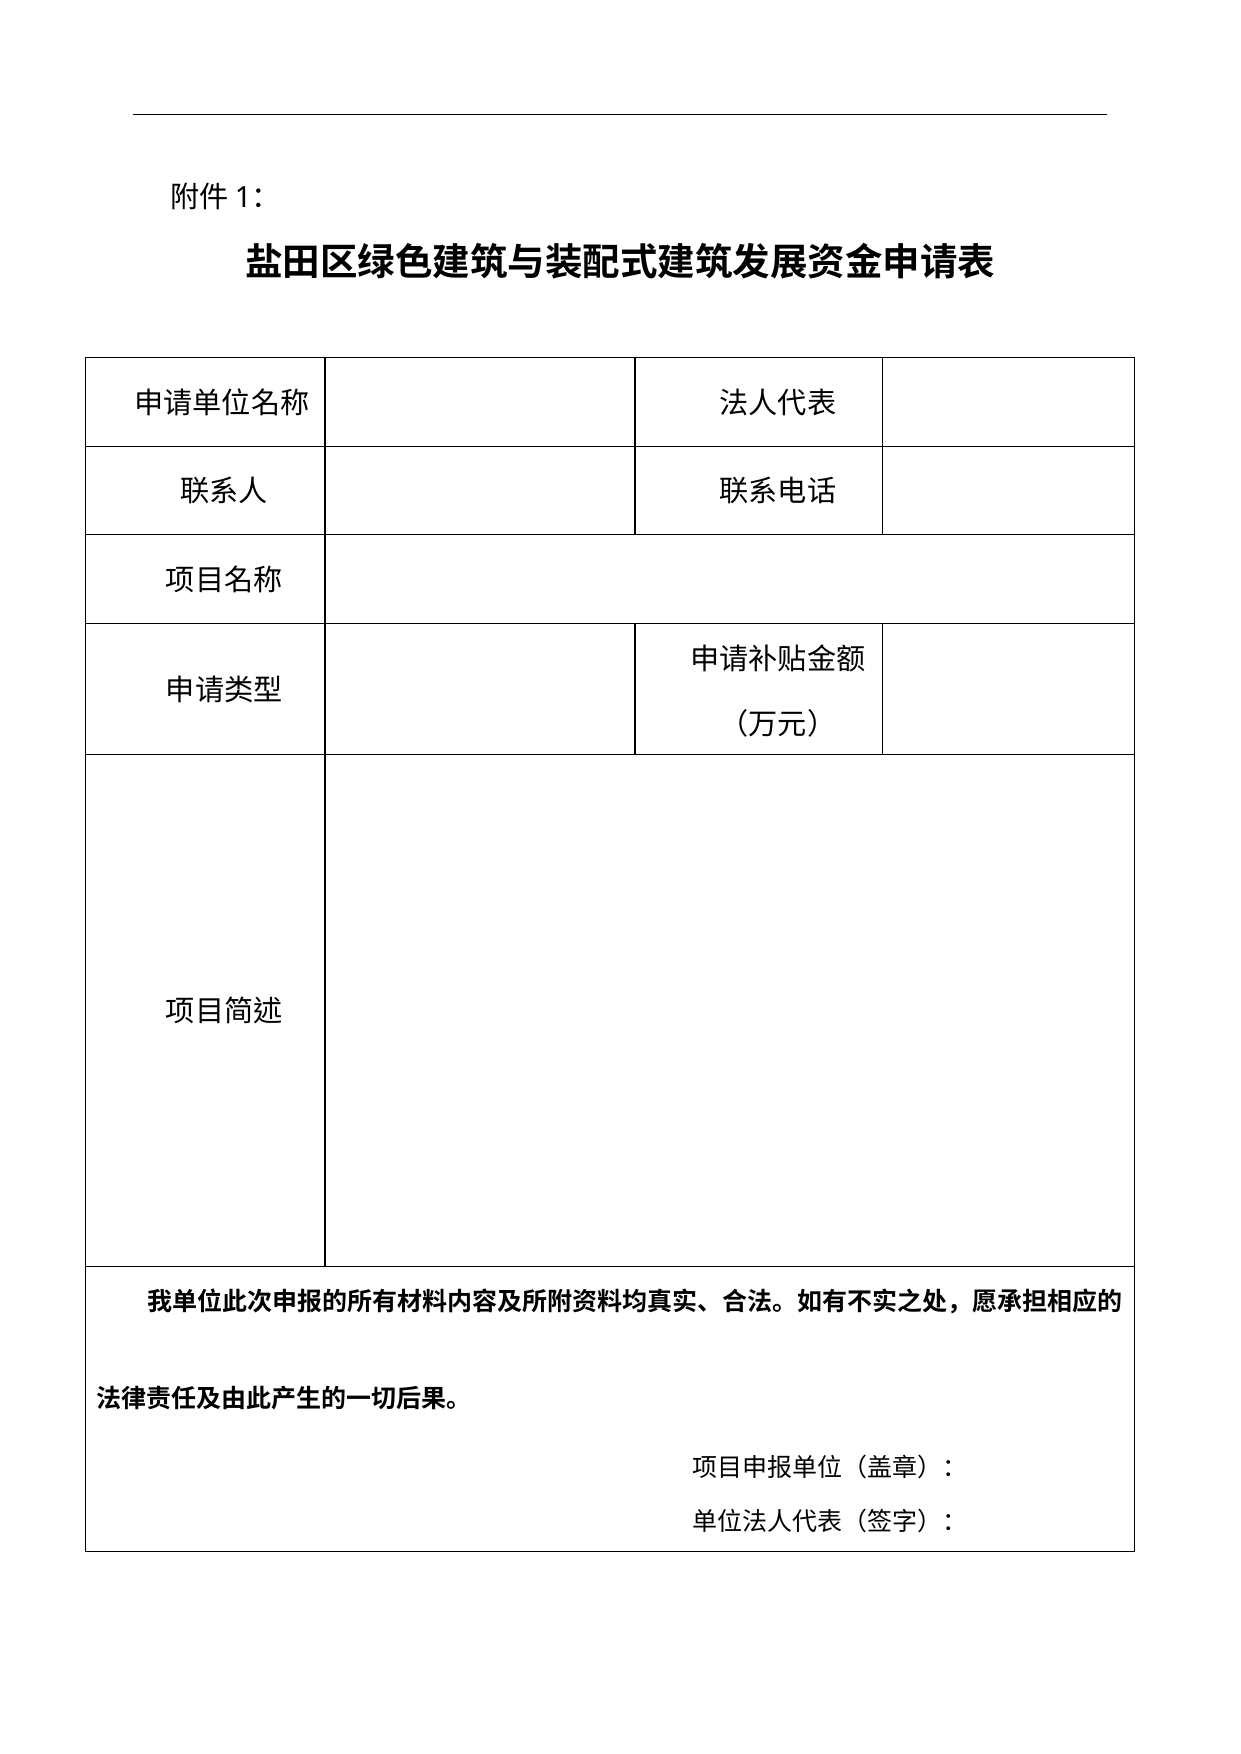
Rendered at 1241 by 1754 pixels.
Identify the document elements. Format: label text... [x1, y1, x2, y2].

text 盐田区绿色建筑与装配式建筑发展资金申请表 [133, 227, 1107, 292]
table_cell 项目名称 [86, 535, 324, 623]
table_cell [326, 447, 634, 534]
table_header [883, 358, 1134, 446]
table_cell [326, 755, 1134, 1266]
text 附件1： [133, 162, 1107, 227]
table_header [326, 358, 634, 446]
table_cell 申请补贴金额 （万元） [636, 624, 882, 754]
table_header 申请单位名称 [86, 358, 324, 446]
table_cell 联系人 [86, 447, 324, 534]
table_cell [326, 535, 1134, 623]
table_cell 申请类型 [86, 624, 324, 754]
table_cell [883, 447, 1134, 534]
table_cell [883, 624, 1134, 754]
table_header 法人代表 [636, 358, 882, 446]
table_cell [86, 1267, 1134, 1551]
table_cell [326, 624, 634, 754]
table_cell 联系电话 [636, 447, 882, 534]
table_cell 项目简述 [86, 755, 324, 1266]
